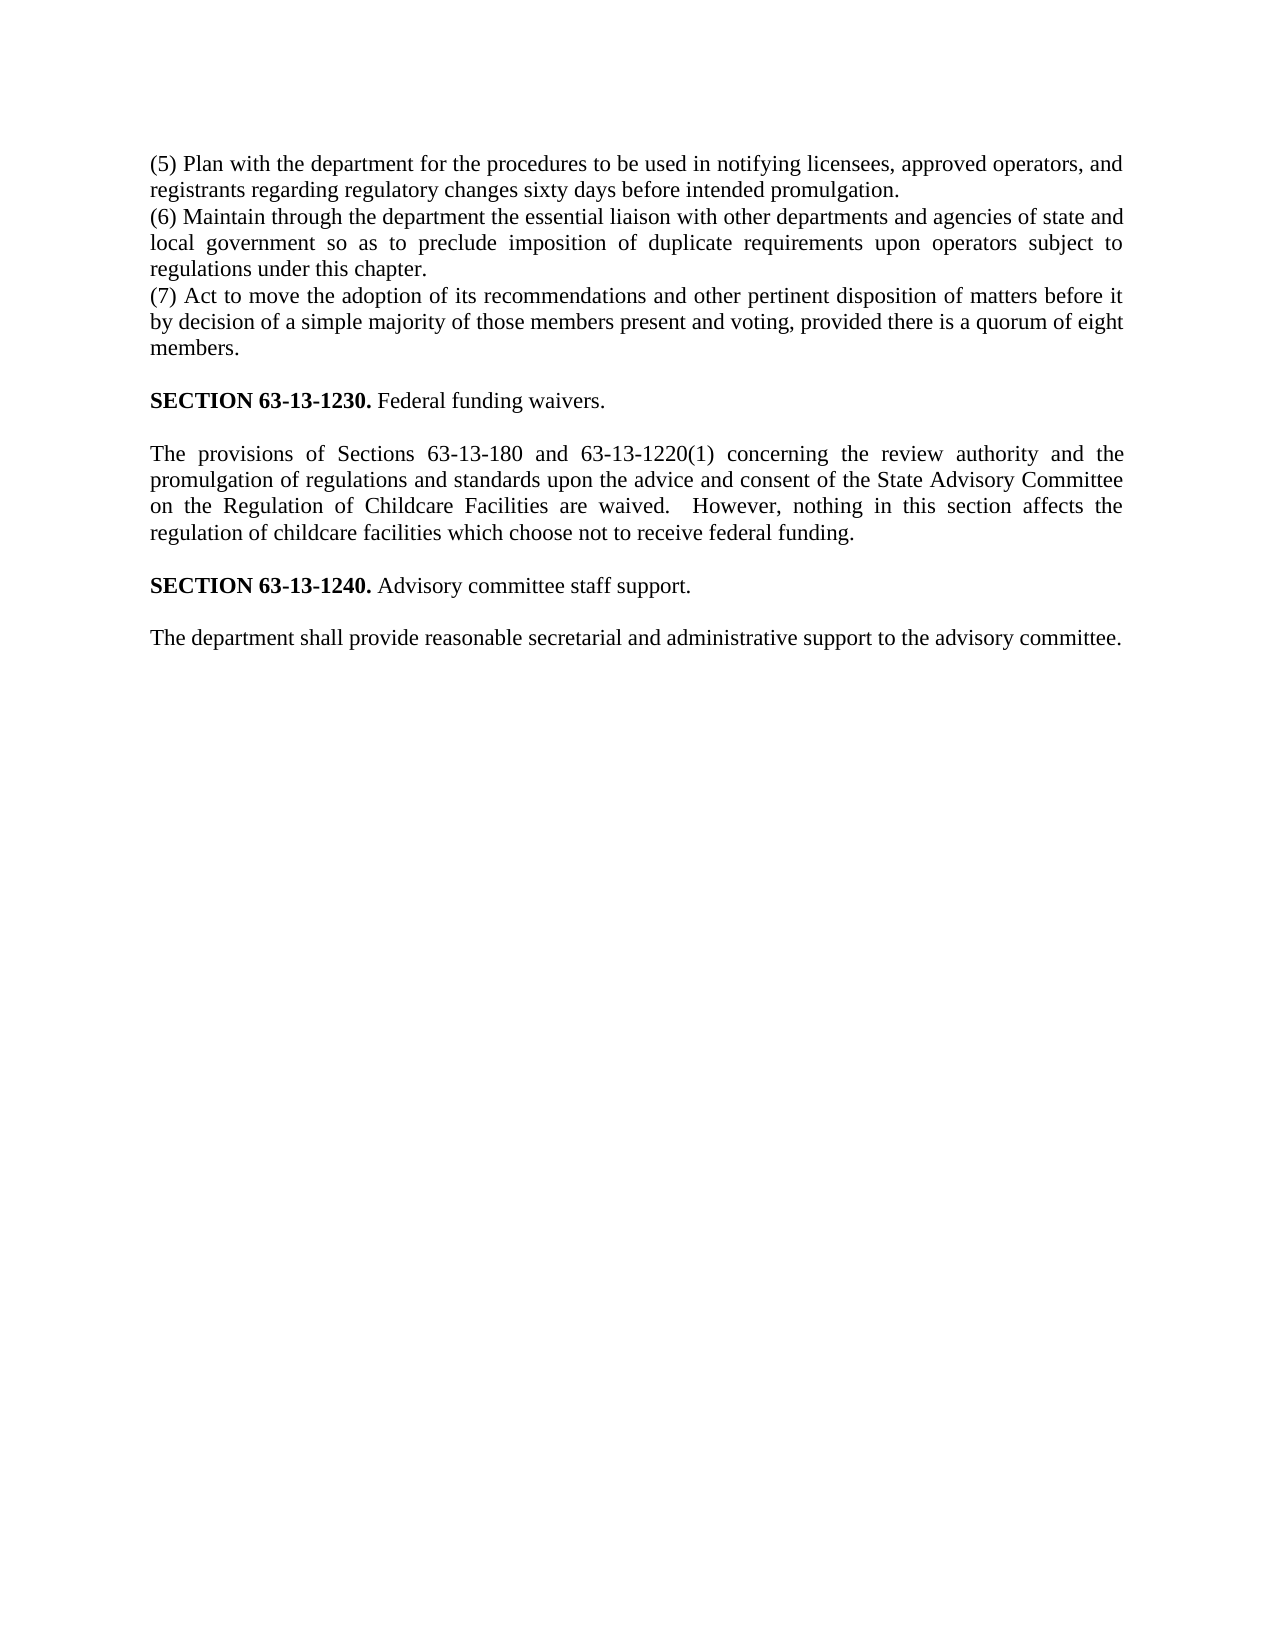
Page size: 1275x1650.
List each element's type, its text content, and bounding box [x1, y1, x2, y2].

text The provisions of Sections 63-13-180 and 63-13-1220(1) concerning the review authority and the promulgation of regulations and standards upon the advice and consent of the State Advisory Committee on the Regulation of Childcare Facilities are waived. However, nothing in this section affects the regulation of childcare facilities which choose not to receive federal funding. [150, 440, 1125, 545]
text (5) Plan with the department for the procedures to be used in notifying licensees, approved operators, and registrants regarding regulatory changes sixty days before intended promulgation. [150, 150, 1125, 203]
text (7) Act to move the adoption of its recommendations and other pertinent disposition of matters before it by decision of a simple majority of those members present and voting, provided there is a quorum of eight members. [150, 282, 1125, 361]
text SECTION 63-13-1230. Federal funding waivers. [150, 387, 1125, 413]
text The department shall provide reasonable secretarial and administrative support to the advisory committee. [150, 624, 1125, 651]
text SECTION 63-13-1240. Advisory committee staff support. [150, 572, 1125, 598]
text (6) Maintain through the department the essential liaison with other departments and agencies of state and local government so as to preclude imposition of duplicate requirements upon operators subject to regulations under this chapter. [150, 203, 1125, 282]
